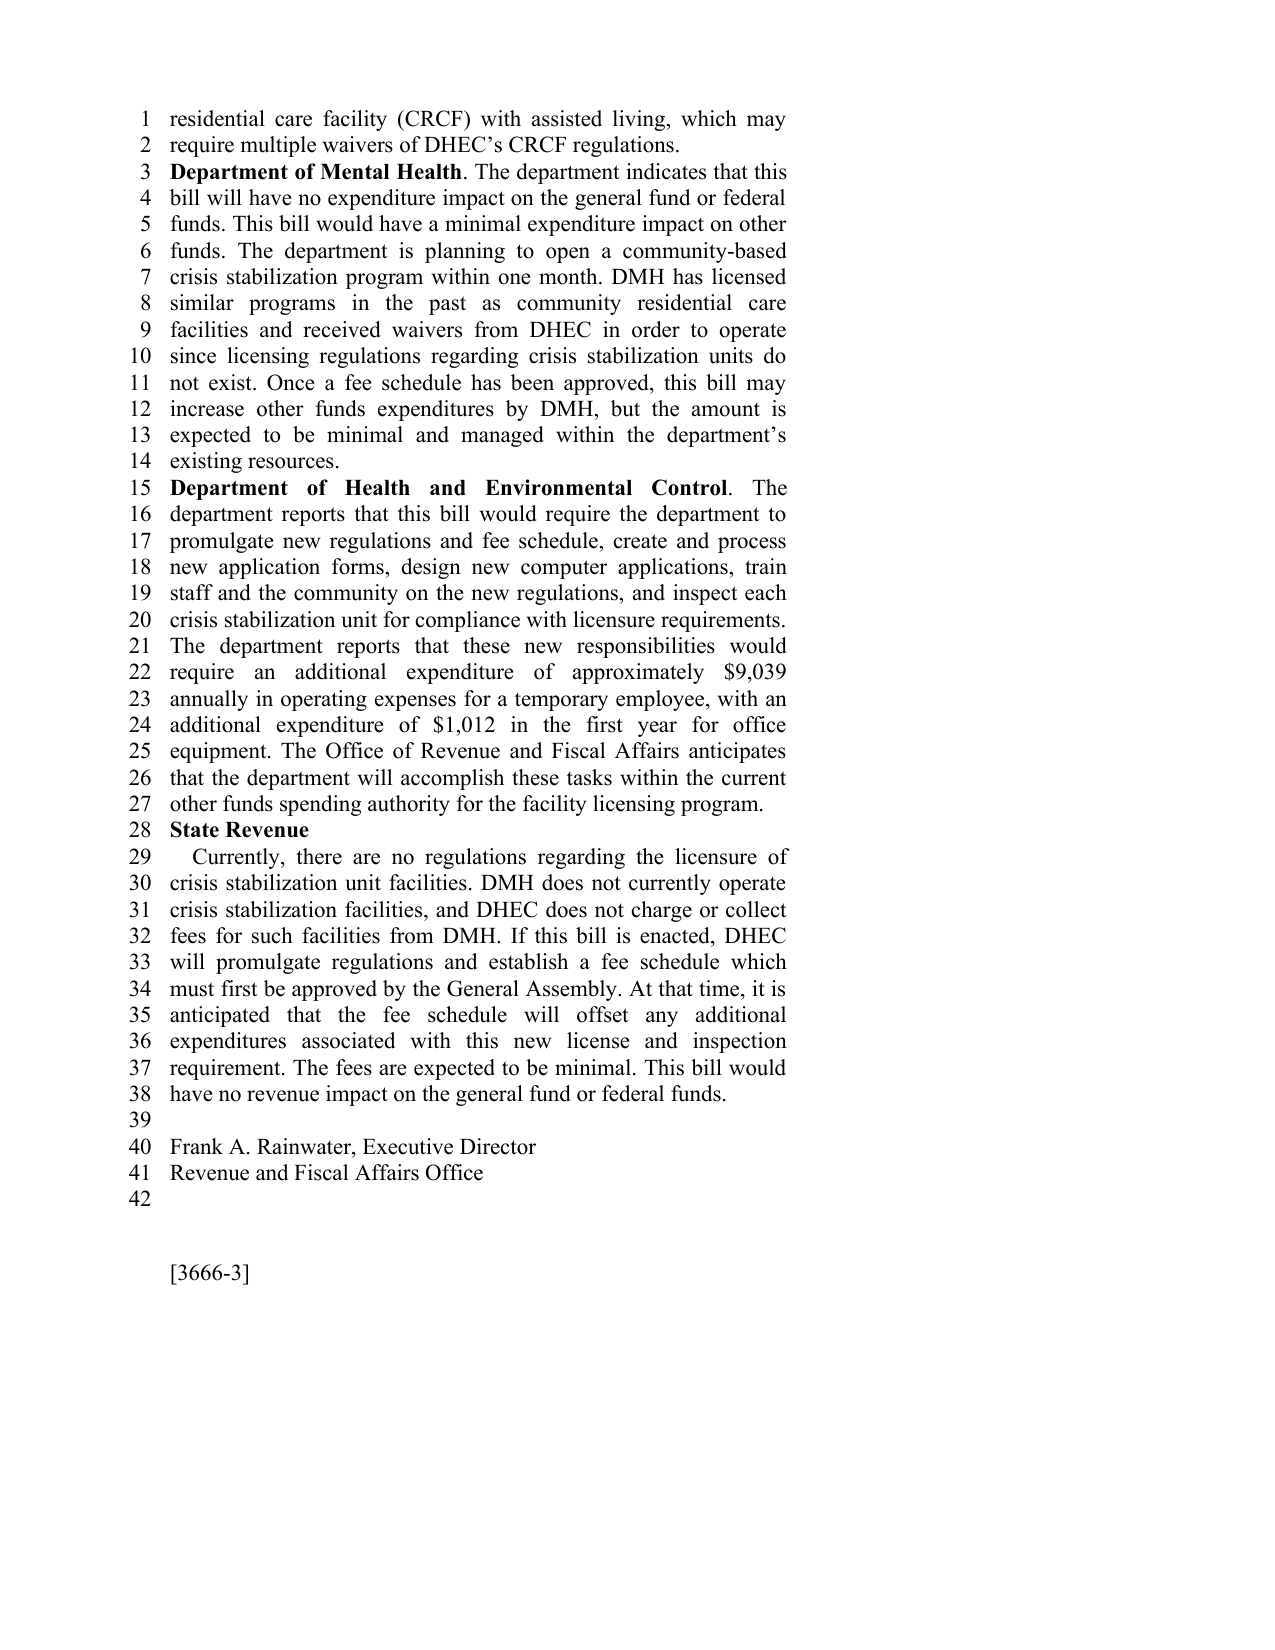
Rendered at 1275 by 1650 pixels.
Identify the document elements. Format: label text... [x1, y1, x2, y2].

text Frank A. Rainwater, Executive Director [169, 1133, 787, 1159]
text Department of Health and Environmental Control. The department reports that this bill would require the department to promulgate new regulations and fee schedule, create and process new application forms, design new computer applications, train staff and the community on the new regulations, and inspect each crisis stabilization unit for compliance with licensure requirements. The department reports that these new responsibilities would require an additional expenditure of approximately $9,039 annually in operating expenses for a temporary employee, with an additional expenditure of $1,012 in the first year for office equipment. The Office of Revenue and Fiscal Affairs anticipates that the department will accomplish these tasks within the current other funds spending authority for the facility licensing program. [169, 474, 787, 817]
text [169, 105, 787, 158]
text Currently, there are no regulations regarding the licensure of crisis stabilization unit facilities. DMH does not currently operate crisis stabilization facilities, and DHEC does not charge or collect fees for such facilities from DMH. If this bill is enacted, DHEC will promulgate regulations and establish a fee schedule which must first be approved by the General Assembly. At that time, it is anticipated that the fee schedule will offset any additional expenditures associated with this new license and inspection requirement. The fees are expected to be minimal. This bill would have no revenue impact on the general fund or federal funds. [169, 843, 787, 1106]
text State Revenue [169, 817, 787, 843]
text Department of Mental Health. The department indicates that this bill will have no expenditure impact on the general fund or federal funds. This bill would have a minimal expenditure impact on other funds. The department is planning to open a community-based crisis stabilization program within one month. DMH has licensed similar programs in the past as community residential care facilities and received waivers from DHEC in order to operate since licensing regulations regarding crisis stabilization units do not exist. Once a fee schedule has been approved, this bill may increase other funds expenditures by DMH, but the amount is expected to be minimal and managed within the department’s existing resources. [169, 158, 787, 474]
text Revenue and Fiscal Affairs Office [169, 1159, 787, 1186]
